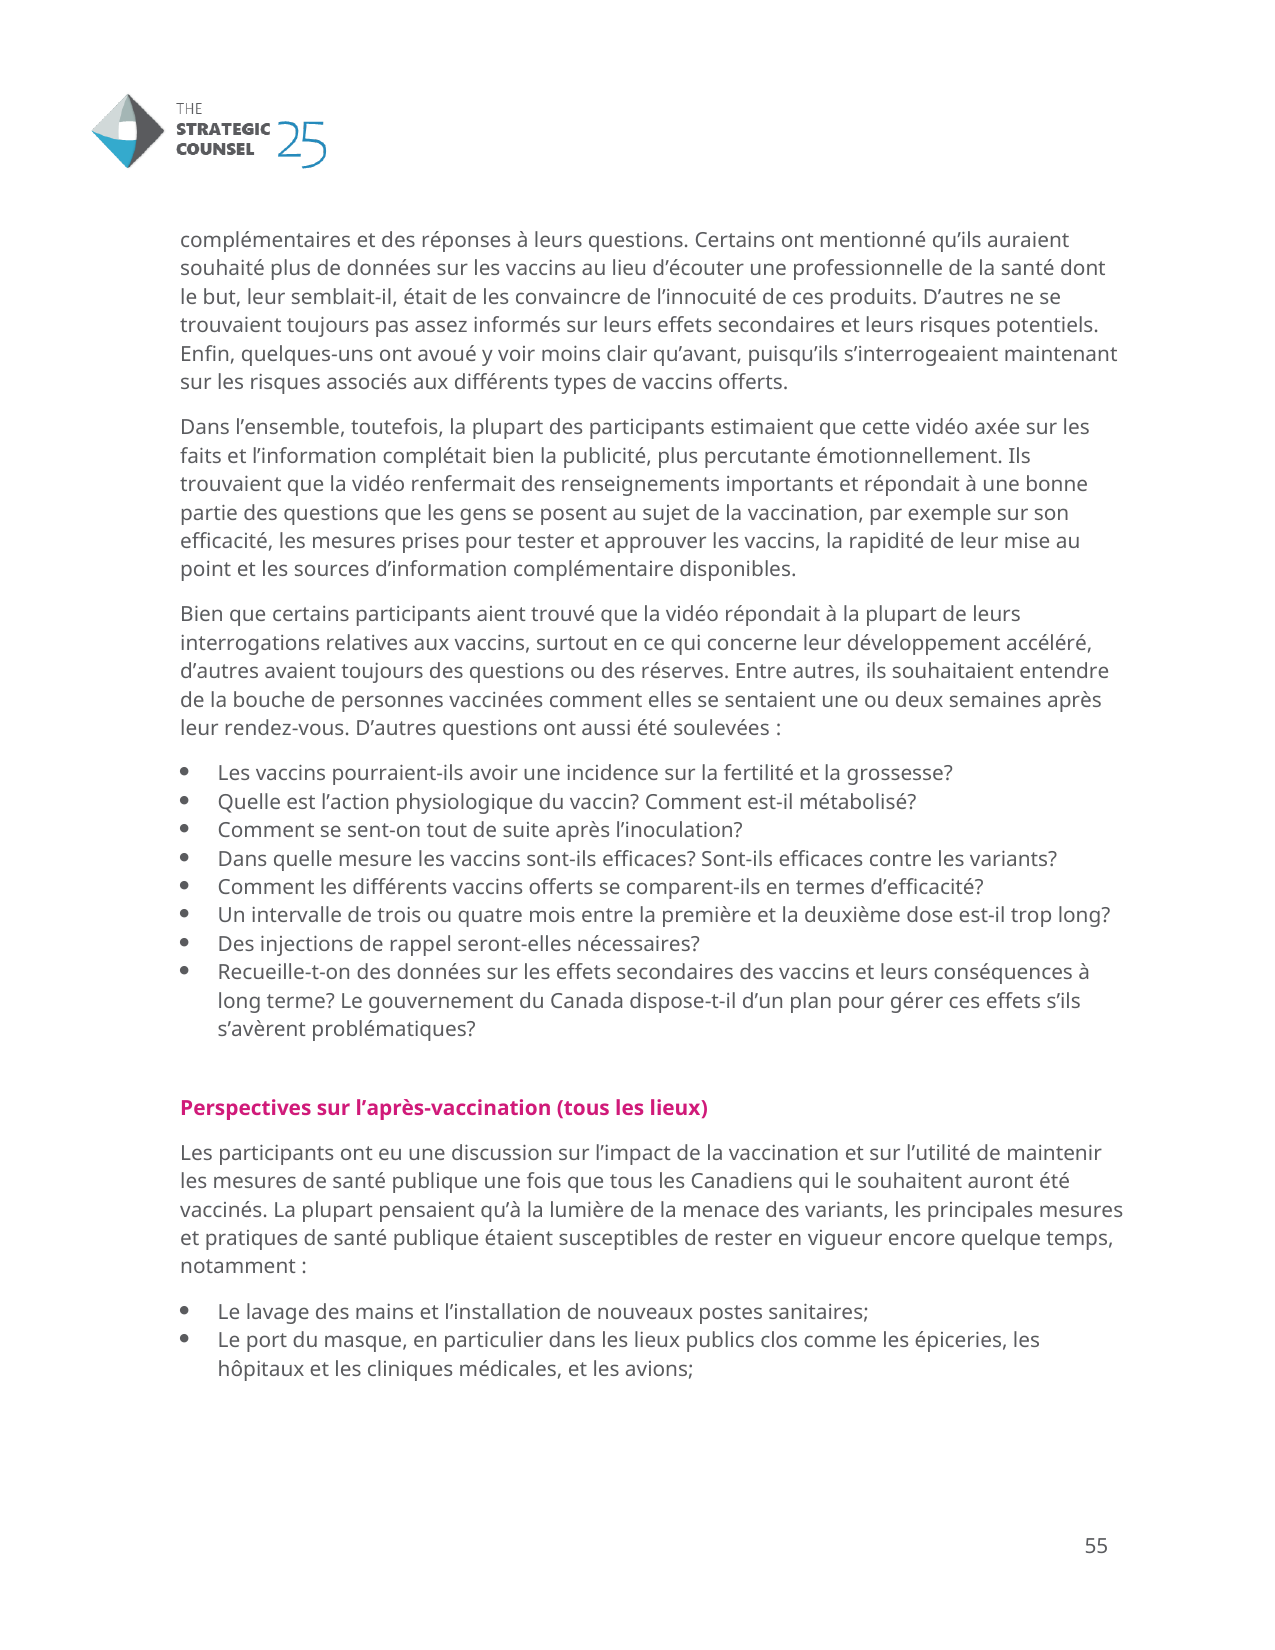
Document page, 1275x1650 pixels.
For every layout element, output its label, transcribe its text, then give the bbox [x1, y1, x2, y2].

list Dans quelle mesure les vaccins sont-ils efficaces? Sont-ils efficaces contre les variants? [180, 844, 1125, 872]
list Comment se sent-on tout de suite après l’inoculation? [180, 815, 1125, 844]
list Le lavage des mains et l’installation de nouveaux postes sanitaires; [180, 1297, 1125, 1325]
list Les vaccins pourraient-ils avoir une incidence sur la fertilité et la grossesse? [180, 758, 1125, 787]
list Un intervalle de trois ou quatre mois entre la première et la deuxième dose est-il trop long? [180, 901, 1125, 929]
subtitle Perspectives sur l’après-vaccination (tous les lieux) [180, 1093, 1126, 1121]
picture [91, 72, 445, 215]
text Bien que certains participants aient trouvé que la vidéo répondait à la plupart de leurs interrogations relatives aux vaccins, surtout en ce qui concerne leur développement accéléré, d’autres avaient toujours des questions ou des réserves. Entre autres, ils souhaitaient entendre de la bouche de personnes vaccinées comment elles se sentaient une ou deux semaines après leur rendez-vous. D’autres questions ont aussi été soulevées : [180, 599, 1125, 742]
text Les participants ont eu une discussion sur l’impact de la vaccination et sur l’utilité de maintenir les mesures de santé publique une fois que tous les Canadiens qui le souhaitent auront été vaccinés. La plupart pensaient qu’à la lumière de la menace des variants, les principales mesures et pratiques de santé publique étaient susceptibles de rester en vigueur encore quelque temps, notamment : [180, 1138, 1125, 1280]
list Recueille-t-on des données sur les effets secondaires des vaccins et leurs conséquences à long terme? Le gouvernement du Canada dispose-t-il d’un plan pour gérer ces effets s’ils s’avèrent problématiques? [180, 957, 1125, 1043]
list Le port du masque, en particulier dans les lieux publics clos comme les épiceries, les hôpitaux et les cliniques médicales, et les avions; [180, 1325, 1125, 1382]
text Dans l’ensemble, toutefois, la plupart des participants estimaient que cette vidéo axée sur les faits et l’information complétait bien la publicité, plus percutante émotionnellement. Ils trouvaient que la vidéo renfermait des renseignements importants et répondait à une bonne partie des questions que les gens se posent au sujet de la vaccination, par exemple sur son efficacité, les mesures prises pour tester et approuver les vaccins, la rapidité de leur mise au point et les sources d’information complémentaire disponibles. [180, 412, 1125, 583]
list Quelle est l’action physiologique du vaccin? Comment est-il métabolisé? [180, 787, 1125, 815]
list Comment les différents vaccins offerts se comparent-ils en termes d’efficacité? [180, 872, 1125, 901]
list Des injections de rappel seront-elles nécessaires? [180, 929, 1125, 957]
